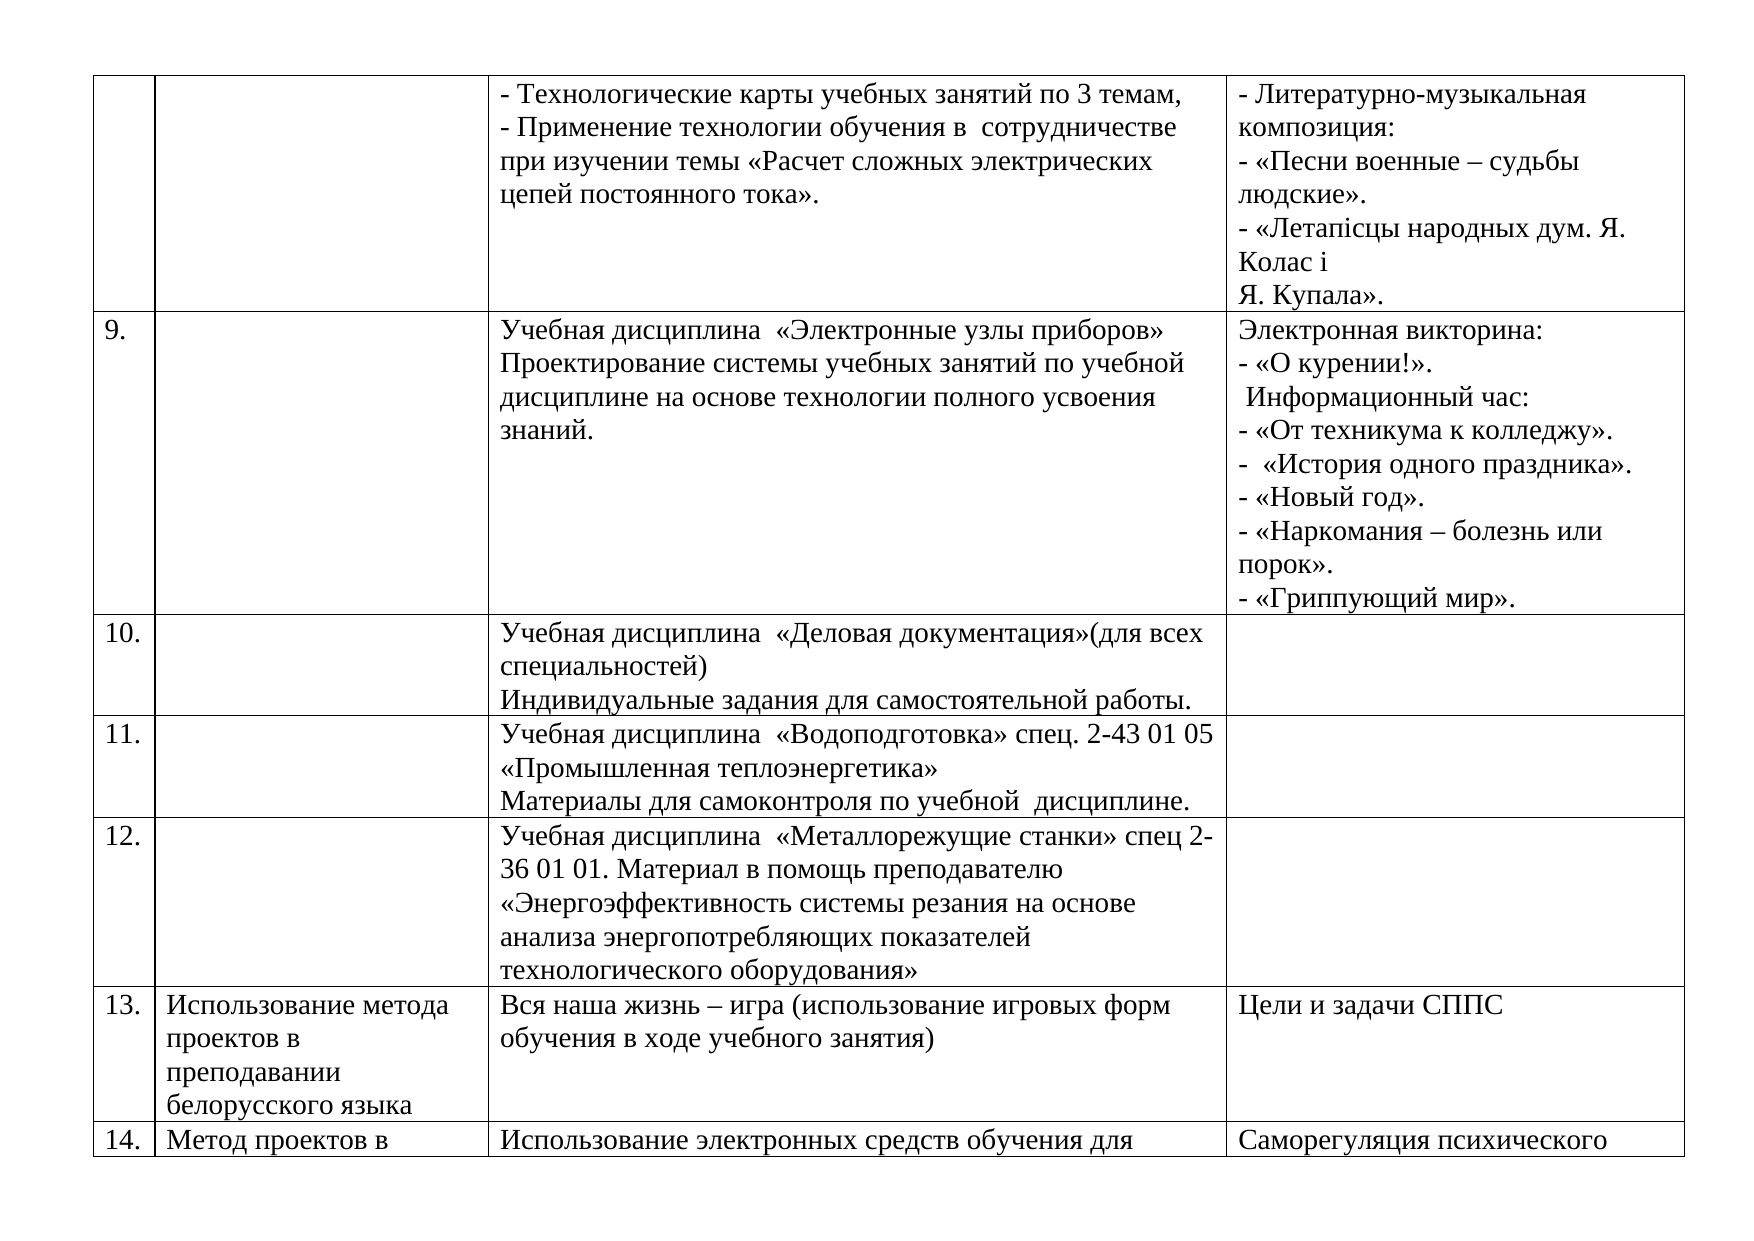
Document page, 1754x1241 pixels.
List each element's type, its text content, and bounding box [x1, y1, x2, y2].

table_cell 8. [94, 76, 154, 311]
table_cell 14. [94, 1122, 154, 1156]
table_cell Учебная дисциплина «Водоподготовка» спец. 2-43 01 05 «Промышленная теплоэнергетика» Материалы для самоконтроля по учебной дисциплине. [489, 716, 1226, 817]
table_cell [1227, 615, 1684, 715]
table_cell [156, 818, 488, 986]
table_cell [156, 312, 488, 614]
table_cell 9. [94, 312, 154, 614]
table_cell Учебная дисциплина «Электронные узлы приборов» Проектирование системы учебных занятий по учебной дисциплине на основе технологии полного усвоения знаний. [489, 312, 1226, 614]
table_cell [489, 1122, 1226, 1156]
table_cell Цели и задачи СППС [1227, 987, 1684, 1121]
table_cell 10. [94, 615, 154, 715]
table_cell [1227, 1122, 1684, 1156]
table_cell Вся наша жизнь – игра (использование игровых форм обучения в ходе учебного занятия) [489, 987, 1226, 1121]
table_cell [156, 615, 488, 715]
table_cell [1227, 818, 1684, 986]
table_cell [156, 76, 488, 311]
table_cell 13. [94, 987, 154, 1121]
table_cell 12. [94, 818, 154, 986]
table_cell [489, 76, 1226, 311]
table_cell Учебная дисциплина «Деловая документация»(для всех специальностей) Индивидуальные задания для самостоятельной работы. [489, 615, 1226, 715]
table_cell Учебная дисциплина «Металлорежущие станки» спец 2-36 01 01. Материал в помощь преподавателю «Энергоэффективность системы резания на основе анализа энергопотребляющих показателей технологического оборудования» [489, 818, 1226, 986]
table_cell [156, 716, 488, 817]
table_cell 11. [94, 716, 154, 817]
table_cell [1227, 76, 1684, 311]
table_cell Использование метода проектов в преподавании белорусского языка [156, 987, 488, 1121]
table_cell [156, 1122, 488, 1156]
table_cell [1227, 716, 1684, 817]
table_cell Электронная викторина: - «О курении!». Информационный час: - «От техникума к колледжу». - «История одного праздника». - «Новый год». - «Наркомания – болезнь или порок». - «Гриппующий мир». [1227, 312, 1684, 614]
